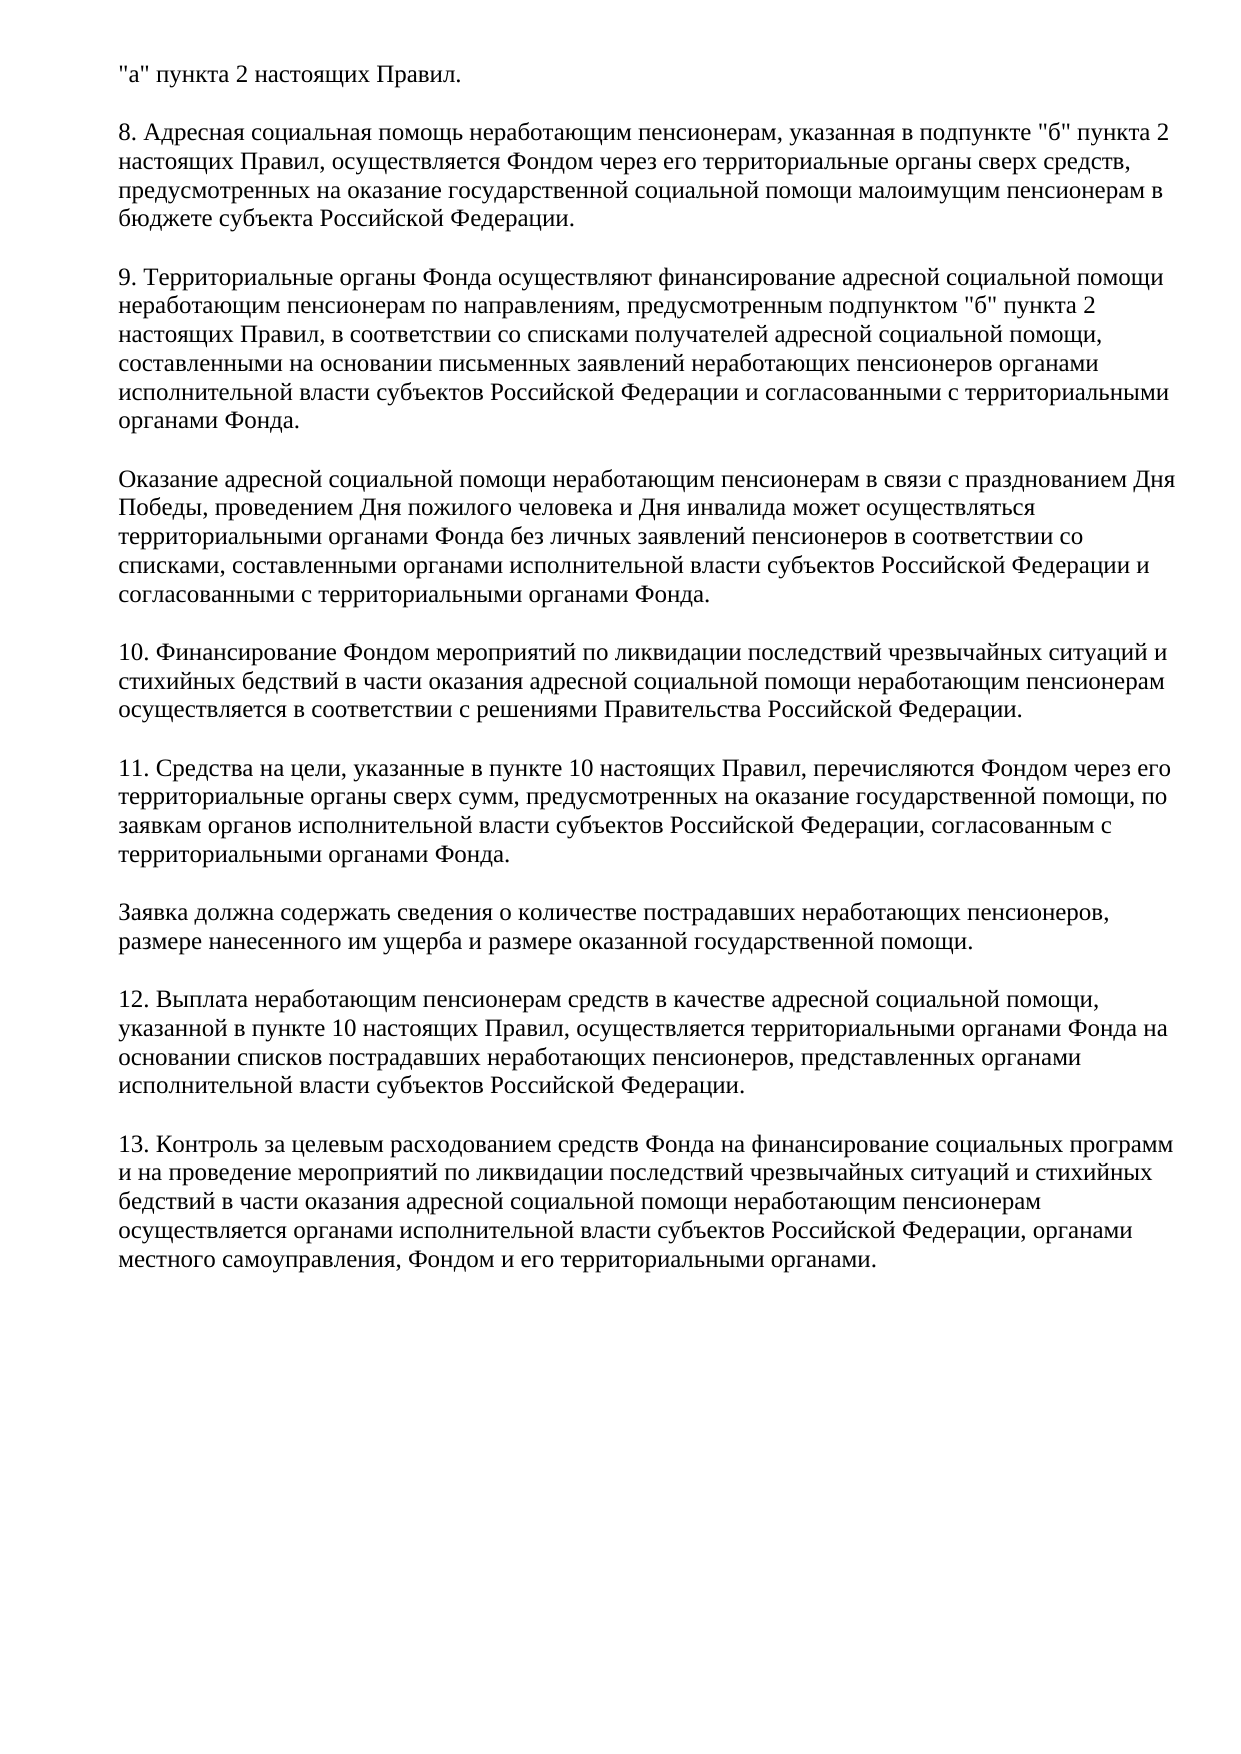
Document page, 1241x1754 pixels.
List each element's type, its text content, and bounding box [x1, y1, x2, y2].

text Оказание адресной социальной помощи неработающим пенсионерам в связи с празднованием Дня Победы, проведением Дня пожилого человека и Дня инвалида может осуществляться территориальными органами Фонда без личных заявлений пенсионеров в соответствии со списками, составленными органами исполнительной власти субъектов Российской Федерации и согласованными с территориальными органами Фонда. [118, 464, 1181, 607]
text 8. Адресная социальная помощь неработающим пенсионерам, указанная в подпункте "б" пункта 2 настоящих Правил, осуществляется Фондом через его территориальные органы сверх средств, предусмотренных на оказание государственной социальной помощи малоимущим пенсионерам в бюджете субъекта Российской Федерации. [118, 117, 1181, 232]
text 13. Контроль за целевым расходованием средств Фонда на финансирование социальных программ и на проведение мероприятий по ликвидации последствий чрезвычайных ситуаций и стихийных бедствий в части оказания адресной социальной помощи неработающим пенсионерам осуществляется органами исполнительной власти субъектов Российской Федерации, органами местного самоуправления, Фондом и его территориальными органами. [118, 1129, 1181, 1272]
text 11. Средства на цели, указанные в пункте 10 настоящих Правил, перечисляются Фондом через его территориальные органы сверх сумм, предусмотренных на оказание государственной помощи, по заявкам органов исполнительной власти субъектов Российской Федерации, согласованным с территориальными органами Фонда. [118, 753, 1181, 868]
text 12. Выплата неработающим пенсионерам средств в качестве адресной социальной помощи, указанной в пункте 10 настоящих Правил, осуществляется территориальными органами Фонда на основании списков пострадавших неработающих пенсионеров, представленных органами исполнительной власти субъектов Российской Федерации. [118, 984, 1181, 1099]
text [118, 59, 1181, 88]
text Заявка должна содержать сведения о количестве пострадавших неработающих пенсионеров, размере нанесенного им ущерба и размере оказанной государственной помощи. [118, 897, 1181, 955]
text 10. Финансирование Фондом мероприятий по ликвидации последствий чрезвычайных ситуаций и стихийных бедствий в части оказания адресной социальной помощи неработающим пенсионерам осуществляется в соответствии с решениями Правительства Российской Федерации. [118, 637, 1181, 723]
text 9. Территориальные органы Фонда осуществляют финансирование адресной социальной помощи неработающим пенсионерам по направлениям, предусмотренным подпунктом "б" пункта 2 настоящих Правил, в соответствии со списками получателей адресной социальной помощи, составленными на основании письменных заявлений неработающих пенсионеров органами исполнительной власти субъектов Российской Федерации и согласованными с территориальными органами Фонда. [118, 262, 1181, 434]
